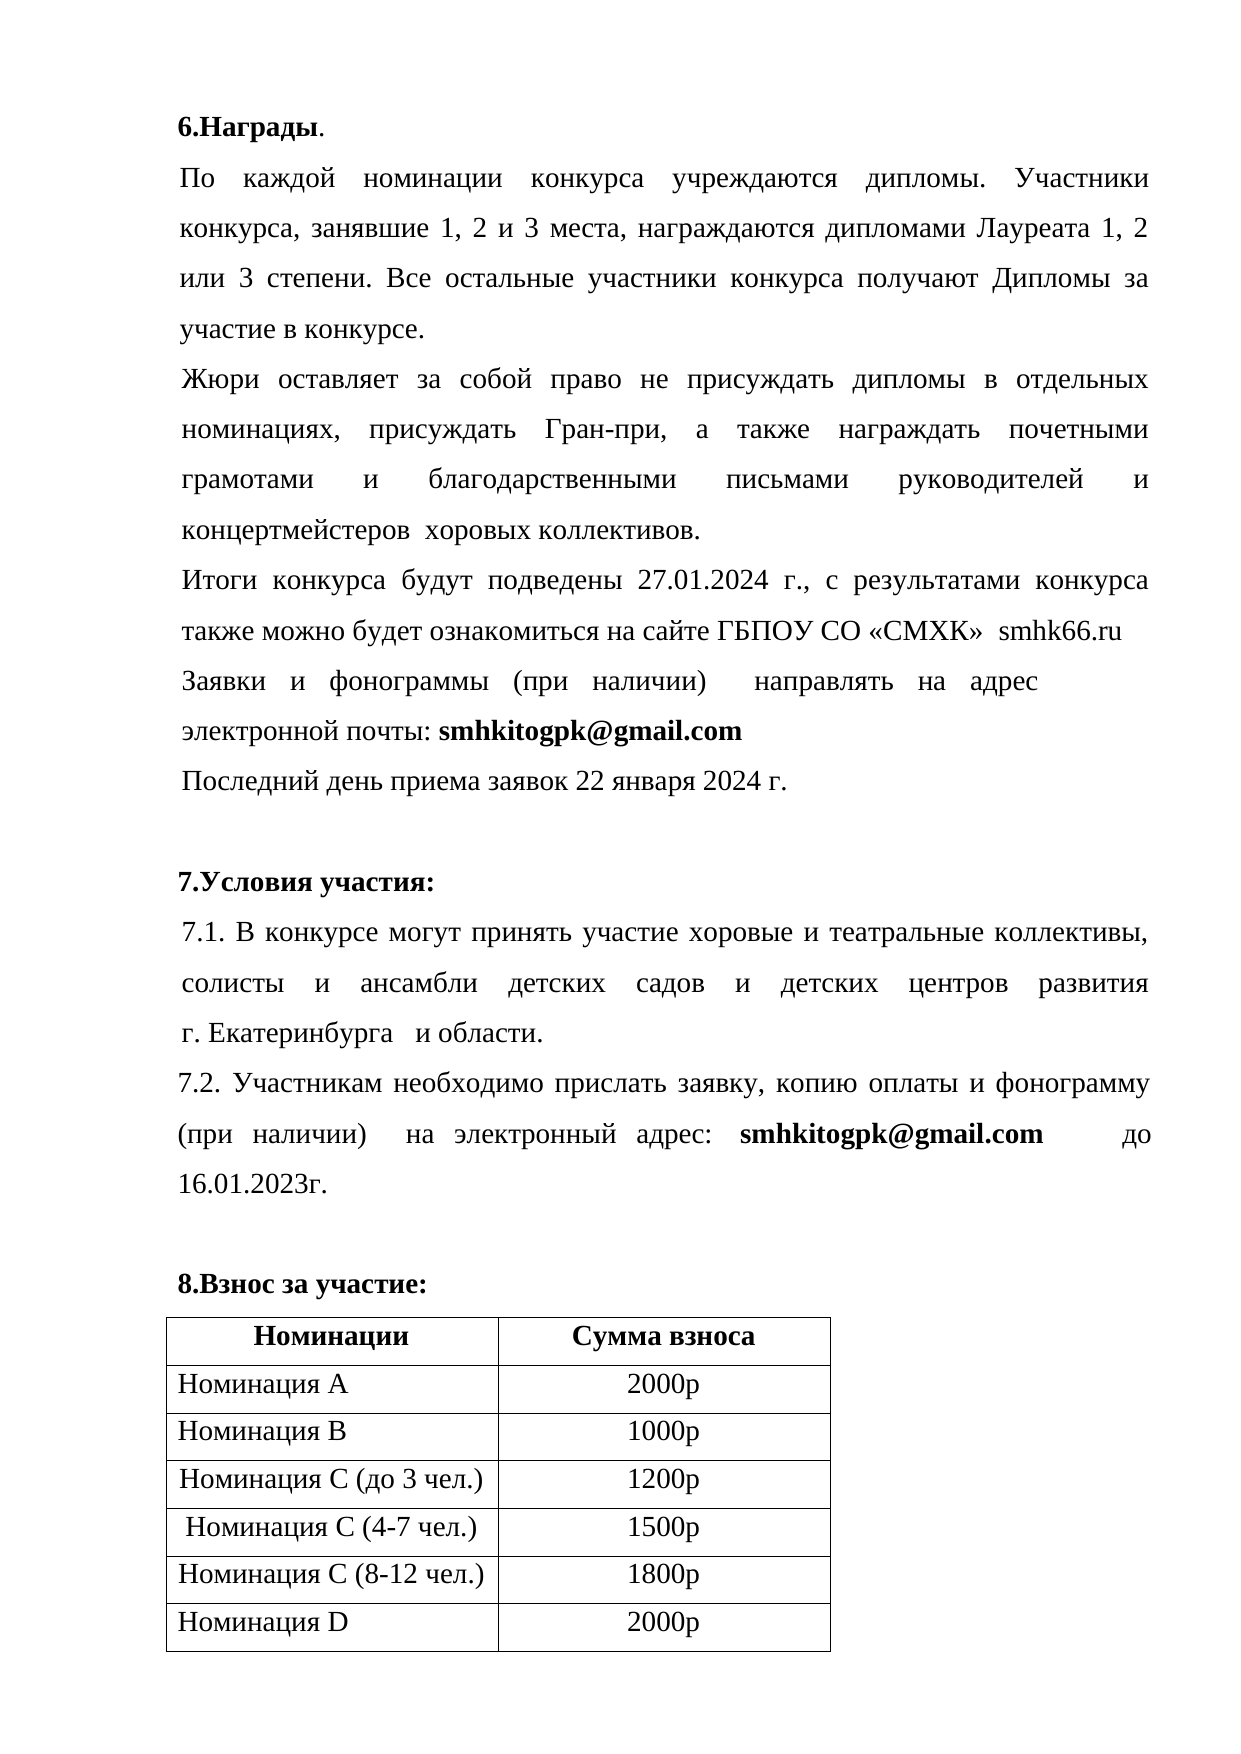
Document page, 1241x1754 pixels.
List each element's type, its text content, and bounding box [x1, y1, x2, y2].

table_header Номинации [167, 1318, 498, 1365]
table_cell Номинация С (4-7 чел.) [167, 1509, 498, 1556]
text 7.2. Участникам необходимо прислать заявку, копию оплаты и фонограмму (при наличии) на электронный адрес: smhkitogpk@gmail.com до 16.01.2023г. [177, 1065, 1152, 1199]
text По каждой номинации конкурса учреждаются дипломы. Участники конкурса, занявшие 1, 2 и 3 места, награждаются дипломами Лауреата 1, 2 или 3 степени. Все остальные участники конкурса получают Дипломы за участие в конкурсе. [179, 160, 1149, 344]
table_header Сумма взноса [499, 1318, 830, 1365]
table_cell Номинация С (8-12 чел.) [167, 1557, 498, 1603]
table_cell 1200р [499, 1461, 830, 1508]
table_cell 2000р [499, 1604, 830, 1651]
text Последний день приема заявок 22 января 2024 г. [181, 763, 1039, 797]
table_cell 1500р [499, 1509, 830, 1556]
table_cell Номинация А [167, 1366, 498, 1412]
text Итоги конкурса будут подведены 27.01.2024 г., с результатами конкурса также можно будет ознакомиться на сайте ГБПОУ СО «СМХК» smhk66.ru [181, 562, 1149, 646]
table_cell Номинация С (до 3 чел.) [167, 1461, 498, 1508]
table_cell Номинация В [167, 1414, 498, 1460]
text Заявки и фонограммы (при наличии) направлять на адрес электронной почты: smhkitogpk@gmail.com [181, 663, 1039, 747]
table_cell 1000р [499, 1414, 830, 1460]
text 8.Взнос за участие: [177, 1267, 1149, 1300]
text 7.Условия участия: [177, 864, 1152, 898]
table_cell 2000р [499, 1366, 830, 1412]
text 7.1. В конкурсе могут принять участие хоровые и театральные коллективы, солисты и ансамбли детских садов и детских центров развития г. Екатеринбурга и области. [181, 914, 1149, 1049]
table_cell 1800р [499, 1557, 830, 1603]
text 6.Награды. [177, 109, 1152, 143]
text Жюри оставляет за собой право не присуждать дипломы в отдельных номинациях, присуждать Гран-при, а также награждать почетными грамотами и благодарственными письмами руководителей и концертмейстеров хоровых коллективов. [181, 361, 1149, 546]
table_cell Номинация D [167, 1604, 498, 1651]
